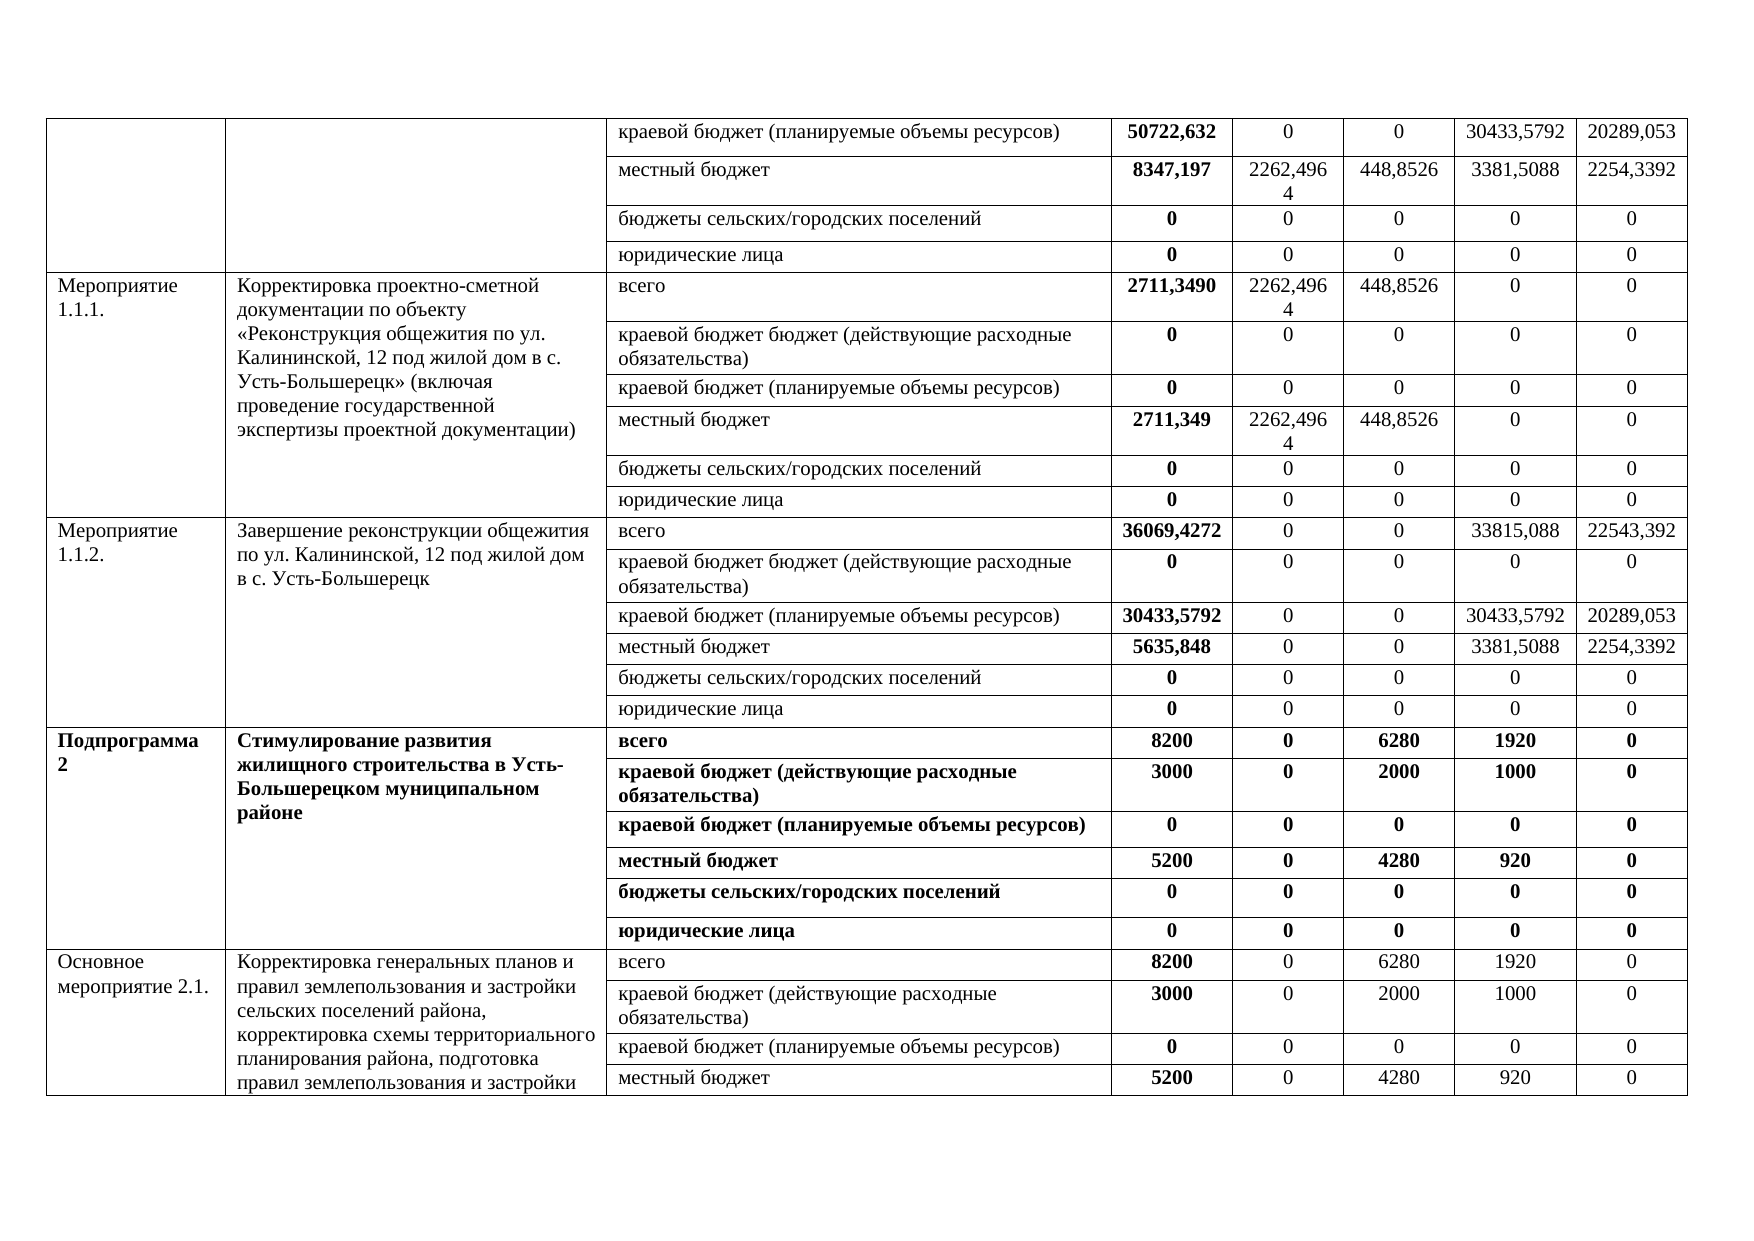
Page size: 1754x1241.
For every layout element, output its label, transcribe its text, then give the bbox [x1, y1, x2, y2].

table_cell 0 [1455, 273, 1576, 321]
table_cell 2711,3490 [1112, 273, 1232, 321]
table_cell 0 [1577, 322, 1687, 374]
table_cell 0 [1455, 812, 1576, 847]
table_cell 0 [1455, 242, 1576, 272]
table_cell 2262,4964 [1233, 273, 1343, 321]
table_cell 0 [1344, 550, 1454, 602]
table_cell 0 [1344, 918, 1454, 948]
table_cell Стимулирование развития жилищного строительства в Усть-Большерецком муниципальном районе [226, 728, 606, 948]
table_cell 0 [1233, 848, 1343, 878]
table_cell 0 [1233, 456, 1343, 486]
table_cell 0 [1344, 1034, 1454, 1064]
table_cell краевой бюджет (планируемые объемы ресурсов) [607, 375, 1111, 406]
table_cell 0 [1455, 487, 1576, 517]
table_cell 0 [1455, 456, 1576, 486]
table_cell 0 [1344, 242, 1454, 272]
table_cell 0 [1577, 812, 1687, 847]
table_cell 0 [1233, 759, 1343, 811]
table_cell 0 [1577, 950, 1687, 980]
table_cell 0 [1233, 487, 1343, 517]
table_cell 4280 [1344, 1065, 1454, 1095]
table_cell 0 [1577, 407, 1687, 455]
table_cell всего [607, 273, 1111, 321]
table_cell 2254,3392 [1577, 157, 1687, 205]
table_cell 0 [1455, 696, 1576, 727]
table_cell краевой бюджет (действующие расходные обязательства) [607, 981, 1111, 1033]
table_cell 0 [1233, 981, 1343, 1033]
table_cell 0 [1233, 879, 1343, 917]
table_cell 0 [1577, 848, 1687, 878]
table_cell 2000 [1344, 981, 1454, 1033]
table_cell 0 [1112, 1034, 1232, 1064]
table_cell 20289,053 [1577, 119, 1687, 156]
table_cell 0 [1112, 812, 1232, 847]
table_cell местный бюджет [607, 634, 1111, 664]
table_cell 0 [1577, 696, 1687, 727]
table_cell 0 [1233, 550, 1343, 602]
table_cell 2254,3392 [1577, 634, 1687, 664]
table_cell 6280 [1344, 728, 1454, 758]
table_cell 0 [1233, 665, 1343, 695]
table_cell 0 [1577, 665, 1687, 695]
table_cell 0 [1577, 1065, 1687, 1095]
table_cell 5635,848 [1112, 634, 1232, 664]
table_cell Завершение реконструкции общежития по ул. Калининской, 12 под жилой дом в с. Усть-Большерецк [226, 518, 606, 727]
table_cell 22543,392 [1577, 518, 1687, 548]
table_cell 3381,5088 [1455, 157, 1576, 205]
table_cell 448,8526 [1344, 407, 1454, 455]
table_cell 0 [1577, 456, 1687, 486]
table_cell 5200 [1112, 1065, 1232, 1095]
table_cell 3000 [1112, 981, 1232, 1033]
table_cell всего [607, 728, 1111, 758]
table_cell 0 [1577, 981, 1687, 1033]
table_cell Мероприятие 1.1.2. [47, 518, 225, 727]
table_cell краевой бюджет (действующие расходные обязательства) [607, 759, 1111, 811]
table_cell 0 [1112, 375, 1232, 406]
table_cell 0 [1577, 487, 1687, 517]
table_cell юридические лица [607, 487, 1111, 517]
table_cell бюджеты сельских/городских поселений [607, 665, 1111, 695]
table_cell 2000 [1344, 759, 1454, 811]
table_cell 0 [1455, 407, 1576, 455]
table_cell 0 [1344, 487, 1454, 517]
table_cell 50722,632 [1112, 119, 1232, 156]
table_cell 0 [1344, 665, 1454, 695]
table_cell 0 [1233, 812, 1343, 847]
table_cell 0 [1455, 550, 1576, 602]
table_cell 0 [1112, 206, 1232, 241]
table_cell Основное мероприятие 2.1. [47, 950, 225, 1095]
table_cell 30433,5792 [1455, 119, 1576, 156]
table_cell 1920 [1455, 950, 1576, 980]
table_cell 0 [1344, 696, 1454, 727]
table_cell 0 [1344, 634, 1454, 664]
table_cell 0 [1344, 812, 1454, 847]
table_cell 5200 [1112, 848, 1232, 878]
table_cell бюджеты сельских/городских поселений [607, 206, 1111, 241]
table_cell 920 [1455, 1065, 1576, 1095]
table_cell 2262,4964 [1233, 157, 1343, 205]
table_cell 0 [1233, 603, 1343, 633]
table_cell 448,8526 [1344, 273, 1454, 321]
table_cell 0 [1455, 918, 1576, 948]
table_cell 1000 [1455, 981, 1576, 1033]
table_cell Мероприятие 1.1.1. [47, 273, 225, 517]
table_cell 0 [1112, 322, 1232, 374]
table_cell 0 [1112, 242, 1232, 272]
table_cell 0 [1112, 696, 1232, 727]
table_cell краевой бюджет бюджет (действующие расходные обязательства) [607, 550, 1111, 602]
table_cell бюджеты сельских/городских поселений [607, 879, 1111, 917]
table_cell 0 [1233, 728, 1343, 758]
table_cell Подпрограмма 2 [47, 728, 225, 948]
table_cell 0 [1455, 206, 1576, 241]
table_cell краевой бюджет бюджет (действующие расходные обязательства) [607, 322, 1111, 374]
table_cell 0 [1455, 665, 1576, 695]
table_cell 0 [1233, 242, 1343, 272]
table_cell 0 [1577, 375, 1687, 406]
table_cell 30433,5792 [1455, 603, 1576, 633]
table_cell 0 [1112, 918, 1232, 948]
table_cell 0 [1577, 879, 1687, 917]
table_cell 1000 [1455, 759, 1576, 811]
table_cell 0 [1344, 375, 1454, 406]
table_cell бюджеты сельских/городских поселений [607, 456, 1111, 486]
table_cell 0 [1233, 918, 1343, 948]
table_cell 0 [1233, 119, 1343, 156]
table_cell 6280 [1344, 950, 1454, 980]
table_cell юридические лица [607, 696, 1111, 727]
table_cell 0 [1577, 918, 1687, 948]
table_cell 1920 [1455, 728, 1576, 758]
table_cell местный бюджет [607, 157, 1111, 205]
table_cell Корректировка генеральных планов и правил землепользования и застройки сельских поселений района, корректировка схемы территориального планирования района, подготовка правил землепользования и застройки на межселенную территорию района [226, 950, 606, 1095]
table_cell юридические лица [607, 918, 1111, 948]
table_cell 36069,4272 [1112, 518, 1232, 548]
table_cell 2711,349 [1112, 407, 1232, 455]
table_cell 30433,5792 [1112, 603, 1232, 633]
table_cell 0 [1112, 487, 1232, 517]
table_cell 0 [1112, 879, 1232, 917]
table_cell 0 [1112, 665, 1232, 695]
table_cell краевой бюджет (планируемые объемы ресурсов) [607, 119, 1111, 156]
table_cell 0 [1344, 456, 1454, 486]
table_cell 0 [1233, 322, 1343, 374]
table_cell 0 [1112, 550, 1232, 602]
table_cell Корректировка проектно-сметной документации по объекту «Реконструкция общежития по ул. Калининской, 12 под жилой дом в с. Усть-Большерецк» (включая проведение государственной экспертизы проектной документации) [226, 273, 606, 517]
table_cell 0 [1577, 242, 1687, 272]
table_cell краевой бюджет (планируемые объемы ресурсов) [607, 812, 1111, 847]
table_cell 0 [1344, 119, 1454, 156]
table_cell местный бюджет [607, 407, 1111, 455]
table_cell 8347,197 [1112, 157, 1232, 205]
table_cell 0 [1577, 759, 1687, 811]
table_cell 0 [1344, 206, 1454, 241]
table_cell 0 [1577, 206, 1687, 241]
table_cell всего [607, 950, 1111, 980]
table_cell 0 [1455, 322, 1576, 374]
table_cell 0 [1233, 634, 1343, 664]
table_cell 4280 [1344, 848, 1454, 878]
table_cell 2262,4964 [1233, 407, 1343, 455]
table_cell местный бюджет [607, 848, 1111, 878]
table_cell 0 [1344, 879, 1454, 917]
table_cell 0 [1233, 696, 1343, 727]
table_cell юридические лица [607, 242, 1111, 272]
table_cell краевой бюджет (планируемые объемы ресурсов) [607, 603, 1111, 633]
table_cell 0 [1577, 1034, 1687, 1064]
table_cell 0 [1233, 1065, 1343, 1095]
table_cell 0 [1233, 206, 1343, 241]
table_cell 0 [1344, 322, 1454, 374]
table_cell 8200 [1112, 728, 1232, 758]
table_cell 20289,053 [1577, 603, 1687, 633]
table_cell краевой бюджет (планируемые объемы ресурсов) [607, 1034, 1111, 1064]
table_cell 33815,088 [1455, 518, 1576, 548]
table_cell 0 [1455, 375, 1576, 406]
table_cell 0 [1577, 728, 1687, 758]
table_cell 3381,5088 [1455, 634, 1576, 664]
table_cell всего [607, 518, 1111, 548]
table_cell 0 [1455, 879, 1576, 917]
table_cell 0 [1233, 518, 1343, 548]
table_cell 0 [1455, 1034, 1576, 1064]
table_cell 0 [1577, 273, 1687, 321]
table_cell 0 [1112, 456, 1232, 486]
table_cell местный бюджет [607, 1065, 1111, 1095]
table_cell 8200 [1112, 950, 1232, 980]
table_cell 0 [1233, 1034, 1343, 1064]
table_cell 0 [1577, 550, 1687, 602]
table_cell 0 [1344, 603, 1454, 633]
table_cell 0 [1233, 375, 1343, 406]
table_cell 920 [1455, 848, 1576, 878]
table_cell 3000 [1112, 759, 1232, 811]
table_cell 0 [1344, 518, 1454, 548]
table_cell 448,8526 [1344, 157, 1454, 205]
table_cell 0 [1233, 950, 1343, 980]
